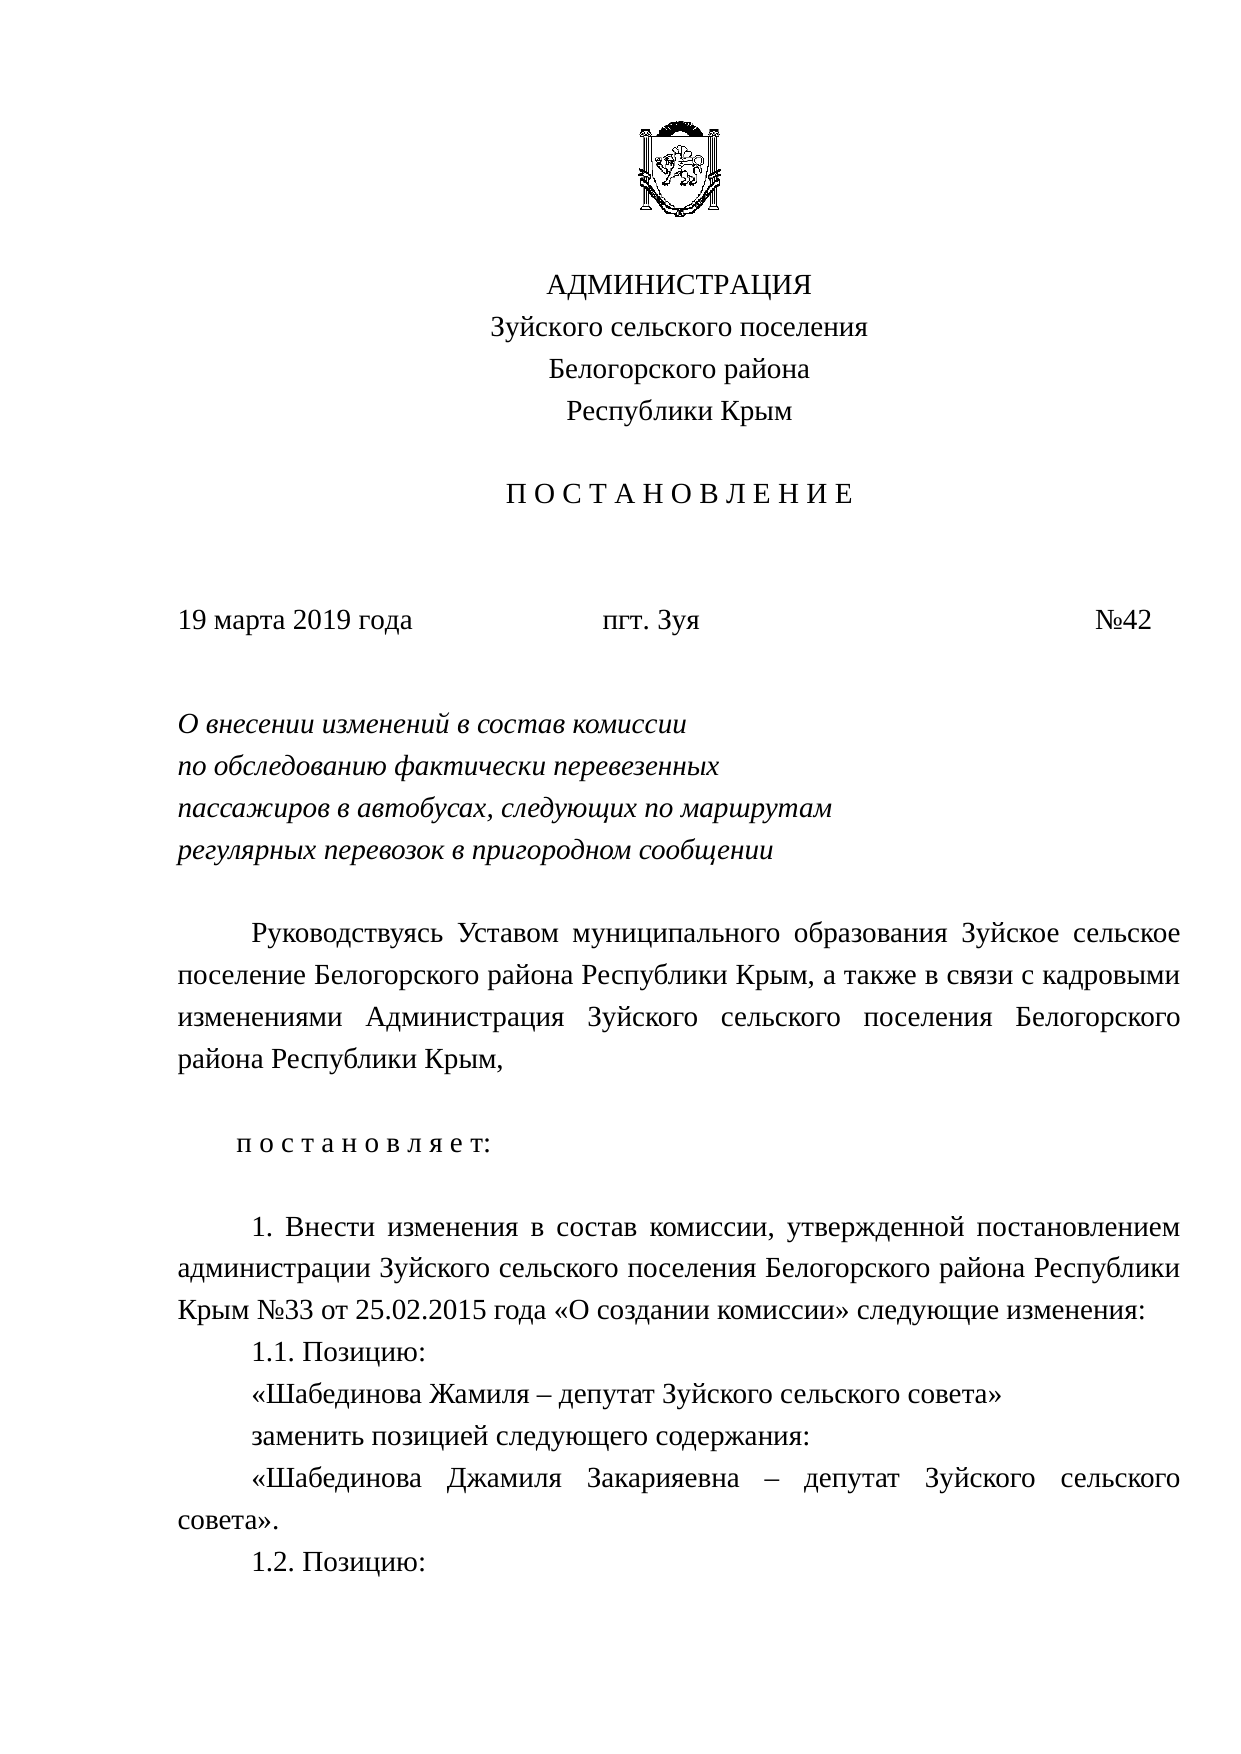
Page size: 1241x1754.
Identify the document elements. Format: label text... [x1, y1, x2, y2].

text пассажиров в автобусах, следующих по маршрутам [177, 790, 1181, 823]
text п о с т а н о в л я е т: [177, 1125, 1181, 1158]
text по обследованию фактически перевезенных [177, 748, 1181, 782]
text Белогорского района [177, 351, 1181, 384]
table_header пгт. Зуя [489, 602, 813, 664]
text АДМИНИСТРАЦИЯ [177, 267, 1181, 301]
table_header №42 [813, 602, 1199, 664]
text Руководствуясь Уставом муниципального образования Зуйское сельское поселение Белогорского района Республики Крым, а также в связи с кадровыми изменениями Администрация Зуйского сельского поселения Белогорского района Республики Крым, [177, 916, 1181, 1075]
text П О С Т А Н О В Л Е Н И Е [177, 476, 1181, 510]
text «Шабединова Жамиля – депутат Зуйского сельского совета» [177, 1376, 1181, 1410]
text О внесении изменений в состав комиссии [177, 706, 1181, 740]
text Зуйского сельского поселения [177, 309, 1181, 342]
text 1.1. Позицию: [177, 1334, 1181, 1368]
text Республики Крым [177, 393, 1181, 426]
text регулярных перевозок в пригородном сообщении [177, 832, 1181, 865]
text 1. Внести изменения в состав комиссии, утвержденной постановлением администрации Зуйского сельского поселения Белогорского района Республики Крым №33 от 25.02.2015 года «О создании комиссии» следующие изменения: [177, 1209, 1181, 1326]
table_header 19 марта 2019 года [166, 602, 489, 664]
text 1.2. Позицию: [177, 1544, 1181, 1577]
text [177, 1418, 1181, 1452]
picture [635, 118, 723, 218]
text «Шабединова Джамиля Закарияевна – депутат Зуйского сельского совета». [177, 1460, 1181, 1535]
